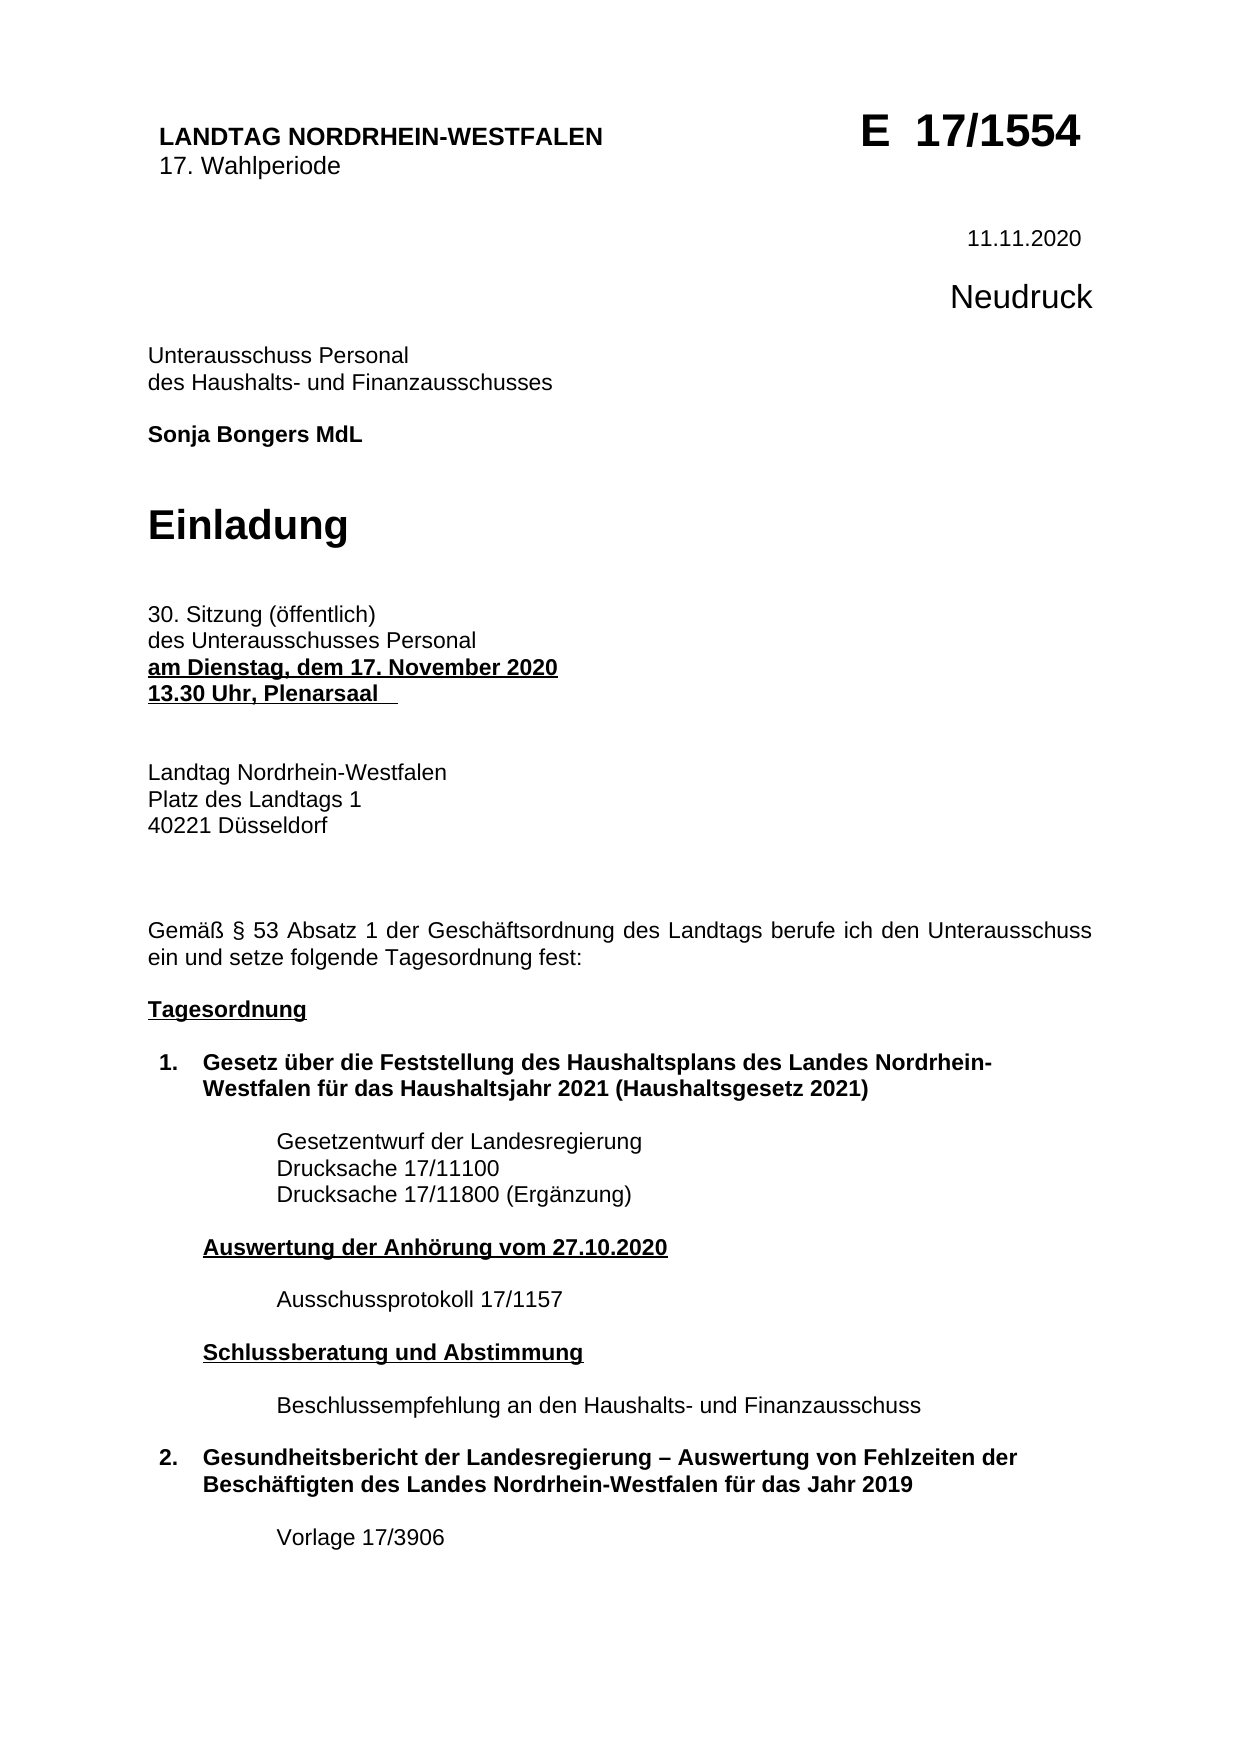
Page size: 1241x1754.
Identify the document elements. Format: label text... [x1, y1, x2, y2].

table_header Gesetz über die Feststellung des Haushaltsplans des Landes Nordrhein-Westfalen für das Haushaltsjahr 2021 (Haushaltsgesetz 2021) Gesetzentwurf der Landesregierung Drucksache 17/11100 Drucksache 17/11800 (Ergänzung) Auswertung der Anhörung vom 27.10.2020 Ausschussprotokoll 17/1157 Schlussberatung und Abstimmung Beschlussempfehlung an den Haushalts- und Finanzausschuss [191, 1049, 1092, 1444]
text am Dienstag, dem 17. November 2020 13.30 Uhr, Plenarsaal [148, 654, 1093, 706]
text Sonja Bongers MdL [148, 421, 1093, 448]
table_cell 2. [148, 1444, 191, 1629]
text Unterausschuss Personal [148, 342, 1093, 369]
text Einladung [148, 500, 1093, 548]
text Landtag Nordrhein-Westfalen Platz des Landtags 1 40221 Düsseldorf [148, 759, 1093, 838]
table_cell Gesundheitsbericht der Landesregierung – Auswertung von Fehlzeiten der Beschäftigten des Landes Nordrhein-Westfalen für das Jahr 2019 Vorlage 17/3906 [191, 1444, 1092, 1629]
text Gemäß § 53 Absatz 1 der Geschäftsordnung des Landtags berufe ich den Unterausschuss ein und setze folgende Tagesordnung fest: [148, 917, 1093, 970]
text Neudruck [148, 277, 1093, 316]
text 30. Sitzung (öffentlich) des Unterausschusses Personal [148, 601, 1093, 654]
text des Haushalts- und Finanzausschusses [148, 369, 1093, 395]
table_header 1. [148, 1049, 191, 1444]
text Tagesordnung [148, 996, 1093, 1023]
